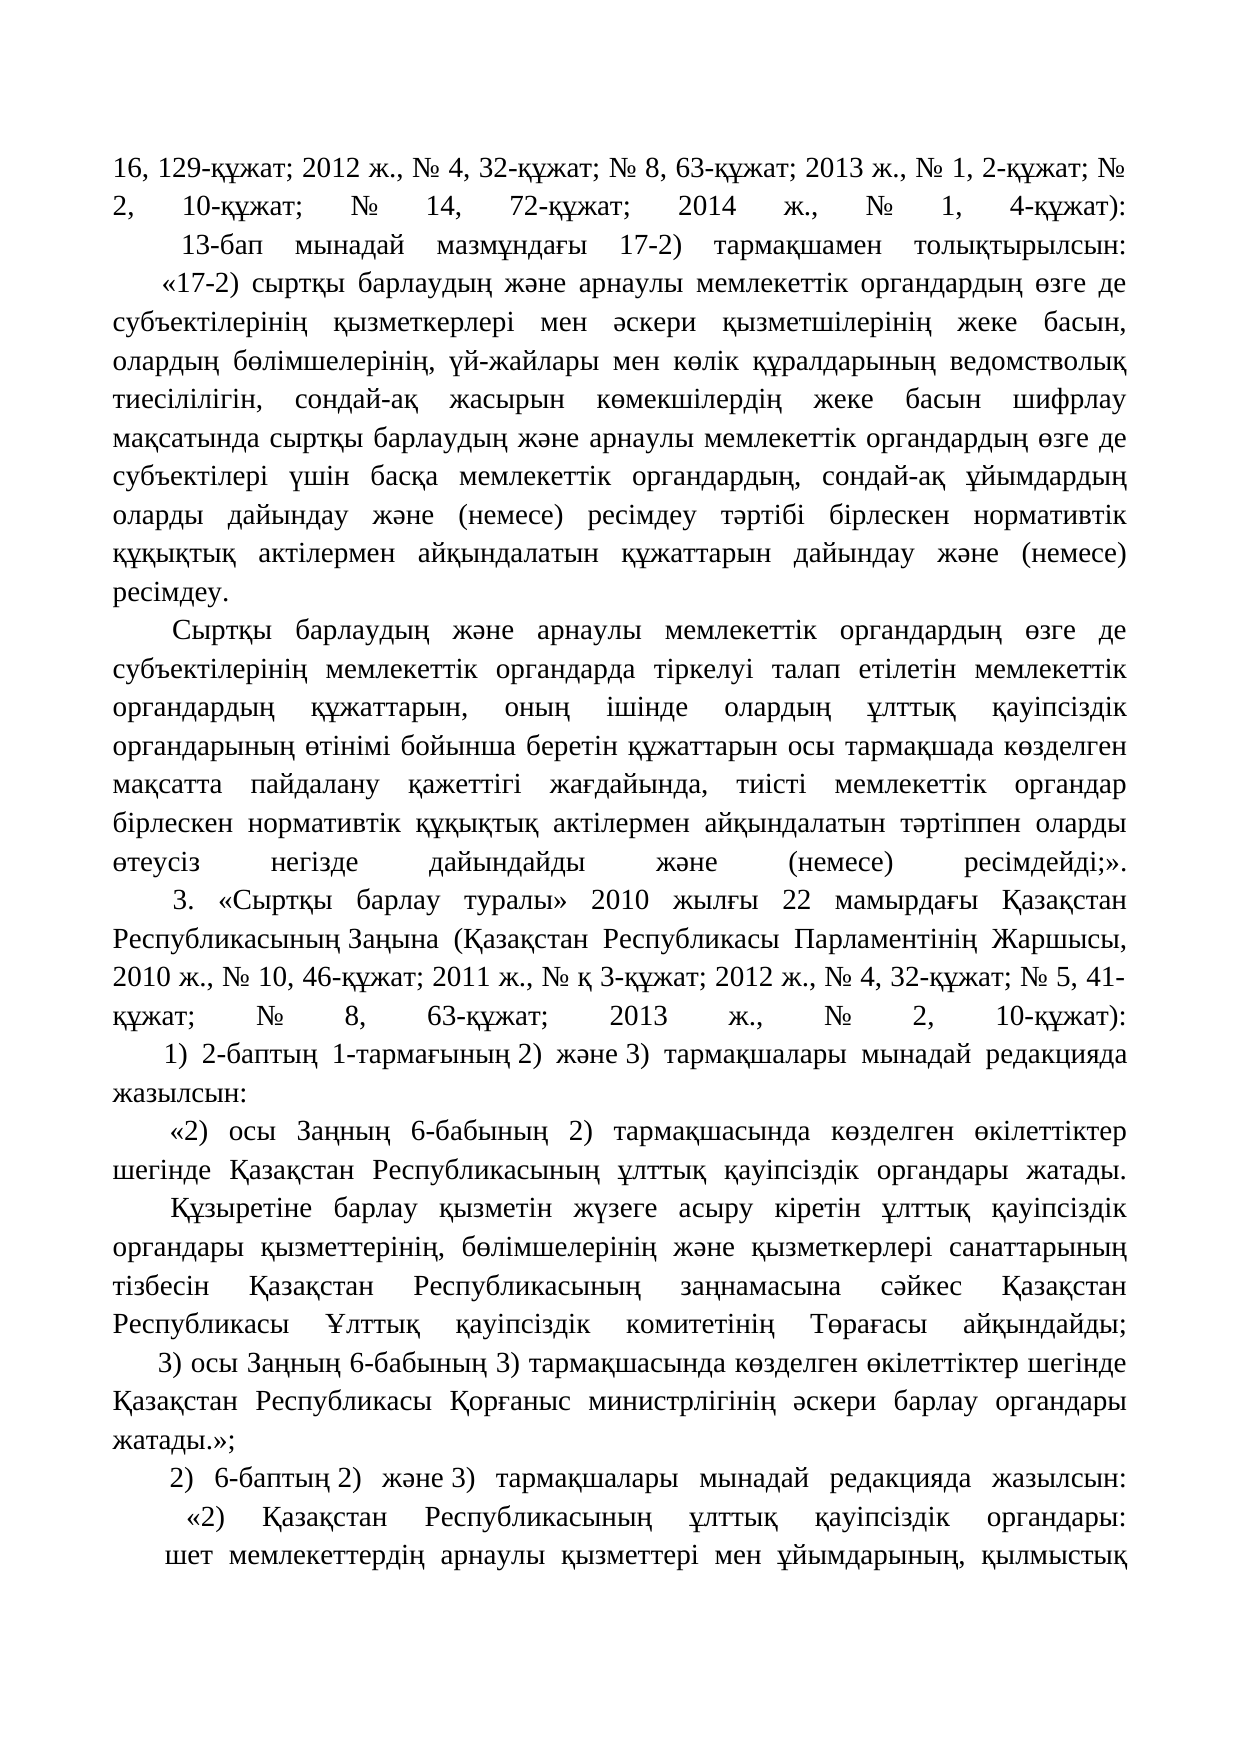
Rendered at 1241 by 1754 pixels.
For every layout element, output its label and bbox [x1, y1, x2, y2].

text [112, 150, 1128, 1571]
